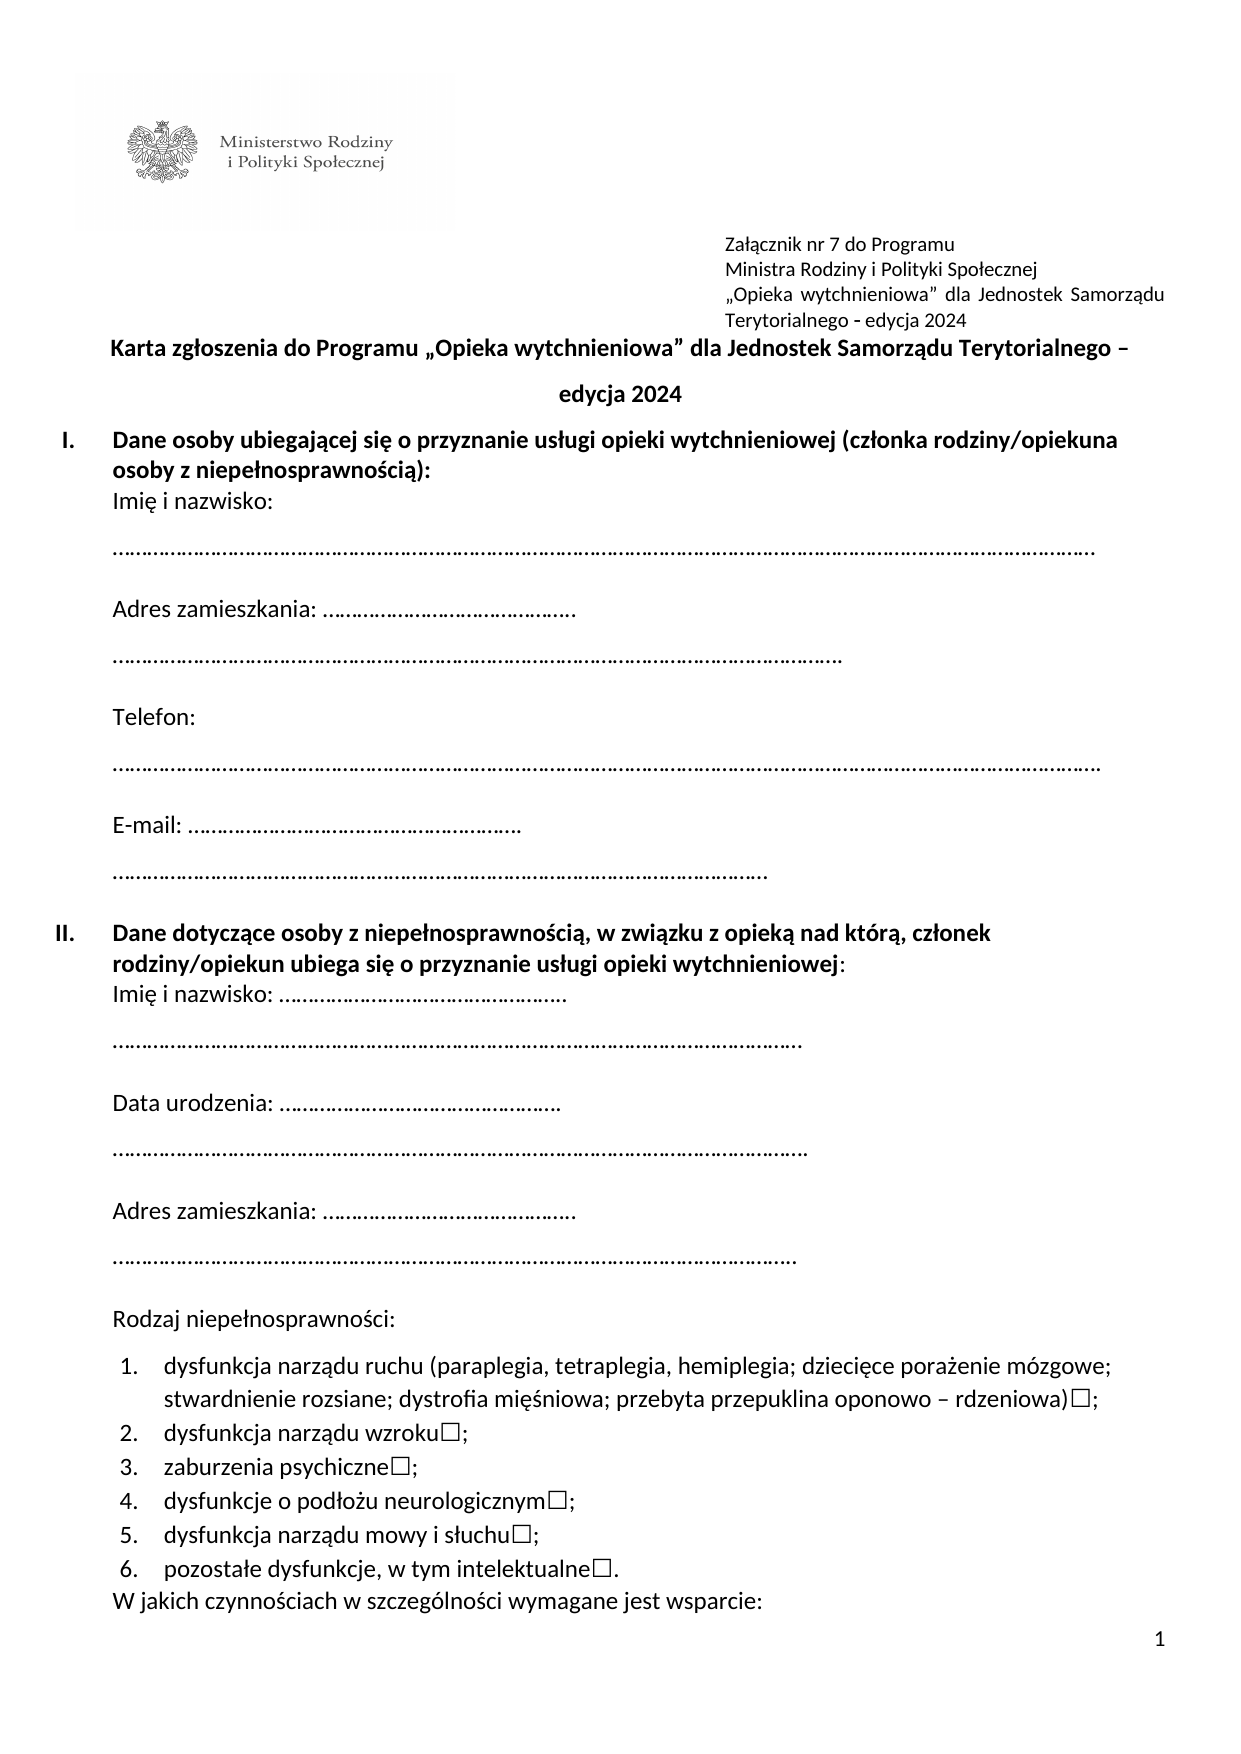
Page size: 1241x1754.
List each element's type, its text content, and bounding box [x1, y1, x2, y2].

text Rodzaj niepełnosprawności: [112, 1303, 1165, 1333]
text Imię i nazwisko: ……………………………………………………………………………………………………………………………………………………… [112, 485, 1165, 561]
list pozostałe dysfunkcje, w tym intelektualne. [119, 1551, 1165, 1585]
list dysfunkcja narządu mowy i słuchu; [119, 1517, 1165, 1551]
list zaburzenia psychiczne; [119, 1449, 1165, 1483]
text Załącznik nr 7 do Programu [725, 231, 1165, 256]
list dysfunkcja narządu wzroku; [119, 1415, 1165, 1449]
list dysfunkcje o podłożu neurologicznym; [119, 1483, 1165, 1517]
text Adres zamieszkania: ……………………………………..………………………………………………………………………………………………………………. [112, 593, 1165, 669]
text Adres zamieszkania: ……………………………………..……………………………………………………………………………………………………….. [112, 1195, 1165, 1271]
list dysfunkcja narządu ruchu (paraplegia, tetraplegia, hemiplegia; dziecięce porażenie mózgowe; stwardnienie rozsiane; dystrofia mięśniowa; przebyta przepuklina oponowo – rdzeniowa); [119, 1350, 1165, 1415]
text „Opieka wytchnieniowa” dla Jednostek Samorządu Terytorialnego edycja 2024 [725, 282, 1165, 332]
text Telefon: ………………………………………………………………………………………………………………………………………………………. [112, 701, 1165, 777]
text Ministra Rodziny i Polityki Społecznej [725, 256, 1165, 282]
list W jakich czynnościach w szczególności wymagane jest wsparcie: [112, 1585, 1165, 1616]
picture [75, 73, 456, 231]
list Dane osoby ubiegającej się o przyznanie usługi opieki wytchnieniowej (członka rodziny/opiekuna osoby z niepełnosprawnością): [75, 424, 1165, 485]
text Imię i nazwisko: …………………………………………..………………………………………………………………………………………………………… [112, 978, 1165, 1055]
text Data urodzenia: ………………………………………….…………………………………………………………………………………………………………. [112, 1087, 1165, 1163]
text Karta zgłoszenia do Programu „Opieka wytchnieniowa” dla Jednostek Samorządu Terytorialnego – edycja 2024 [75, 332, 1165, 409]
text E-mail: ………………………………………………….…………………………………………………………………………………………………… [112, 809, 1165, 886]
list Dane dotyczące osoby z niepełnosprawnością, w związku z opieką nad którą, członek rodziny/opiekun ubiega się o przyznanie usługi opieki wytchnieniowej: [75, 917, 1165, 978]
